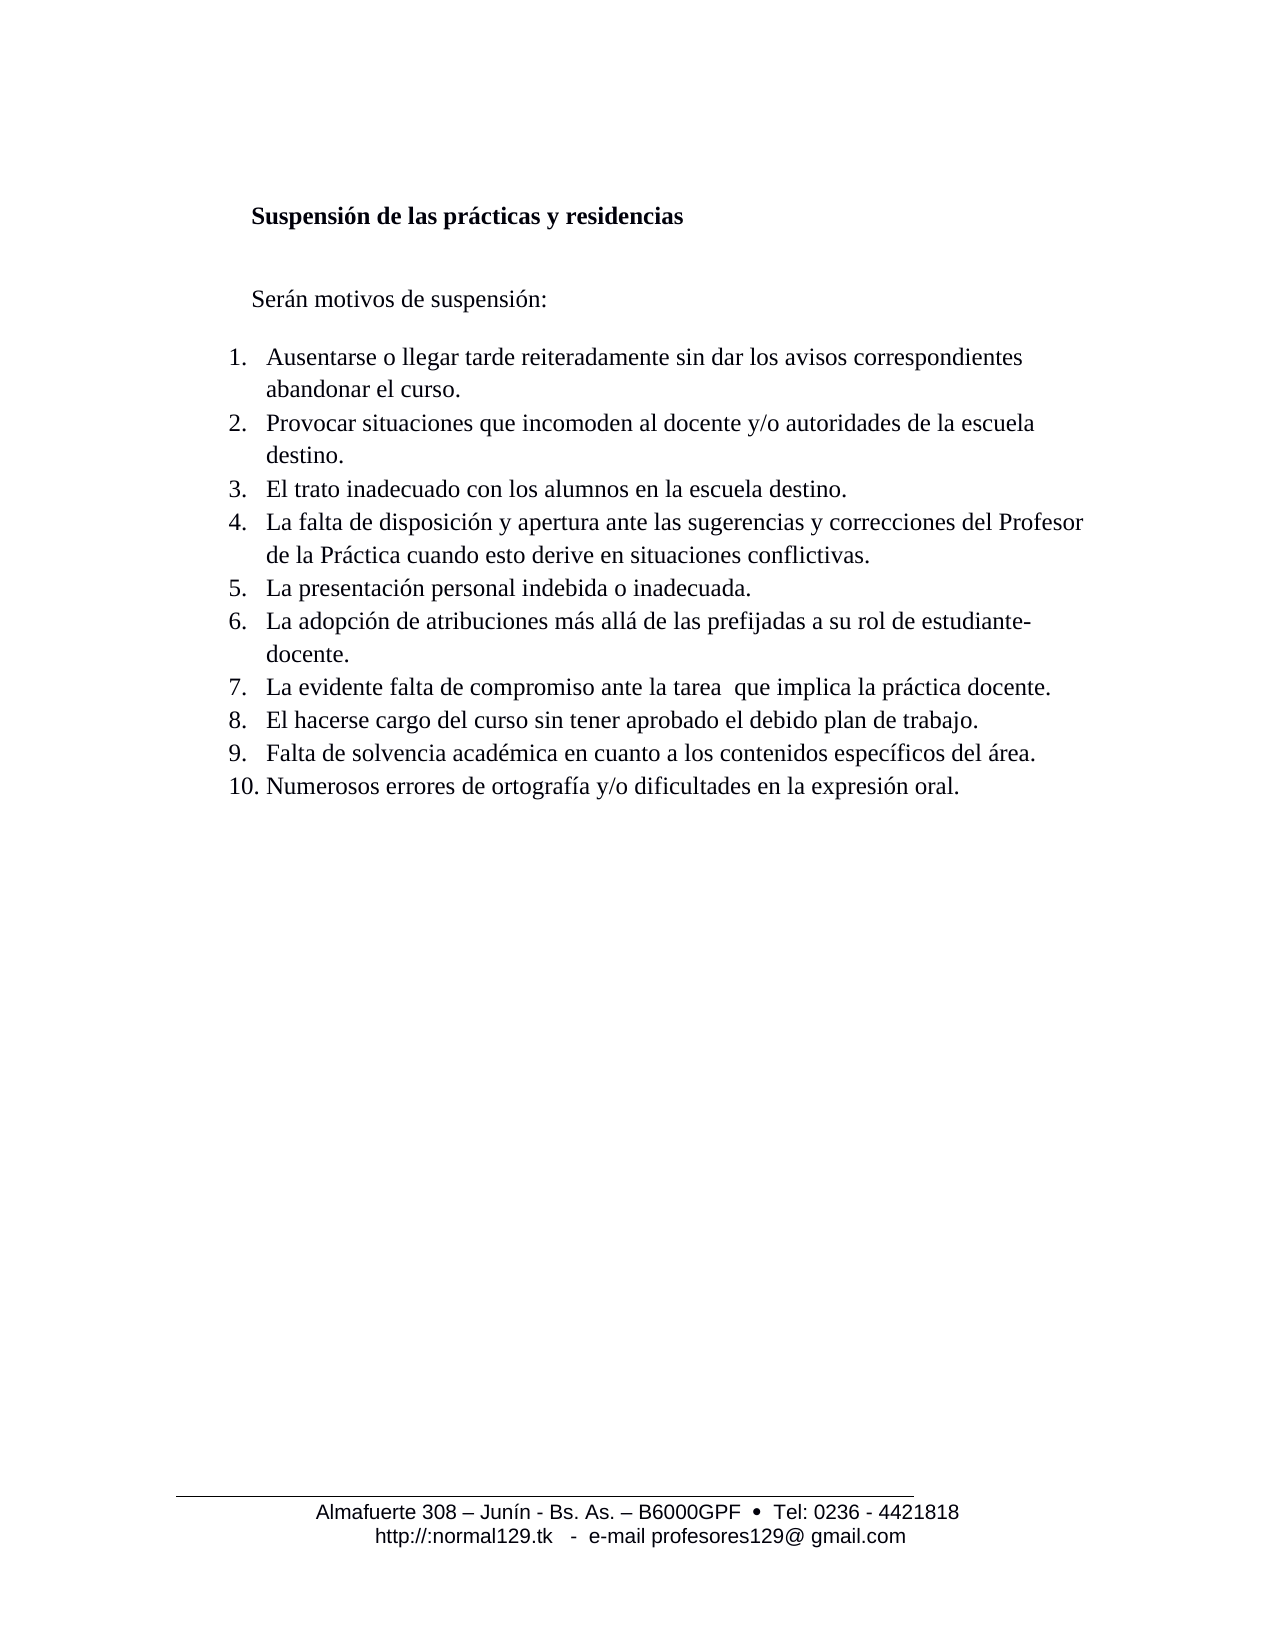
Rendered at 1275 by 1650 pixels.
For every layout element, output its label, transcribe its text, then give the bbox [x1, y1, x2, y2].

text Suspensión de las prácticas y residencias [251, 201, 1098, 230]
list Falta de solvencia académica en cuanto a los contenidos específicos del área. [228, 738, 1098, 767]
list La presentación personal indebida o inadecuada. [228, 573, 1098, 601]
list El hacerse cargo del curso sin tener aprobado el debido plan de trabajo. [228, 705, 1098, 733]
list Provocar situaciones que incomoden al docente y/o autoridades de la escuela destino. [228, 408, 1098, 469]
list La falta de disposición y apertura ante las sugerencias y correcciones del Profesor de la Práctica cuando esto derive en situaciones conflictivas. [228, 507, 1098, 568]
list Ausentarse o llegar tarde reiteradamente sin dar los avisos correspondientes abandonar el curso. [228, 342, 1098, 403]
list El trato inadecuado con los alumnos en la escuela destino. [228, 474, 1098, 502]
list La evidente falta de compromiso ante la tarea que implica la práctica docente. [228, 672, 1098, 701]
list Serán motivos de suspensión: [251, 284, 1098, 313]
list La adopción de atribuciones más allá de las prefijadas a su rol de estudiante- docente. [228, 606, 1098, 667]
list Numerosos errores de ortografía y/o dificultades en la expresión oral. [228, 771, 1098, 799]
